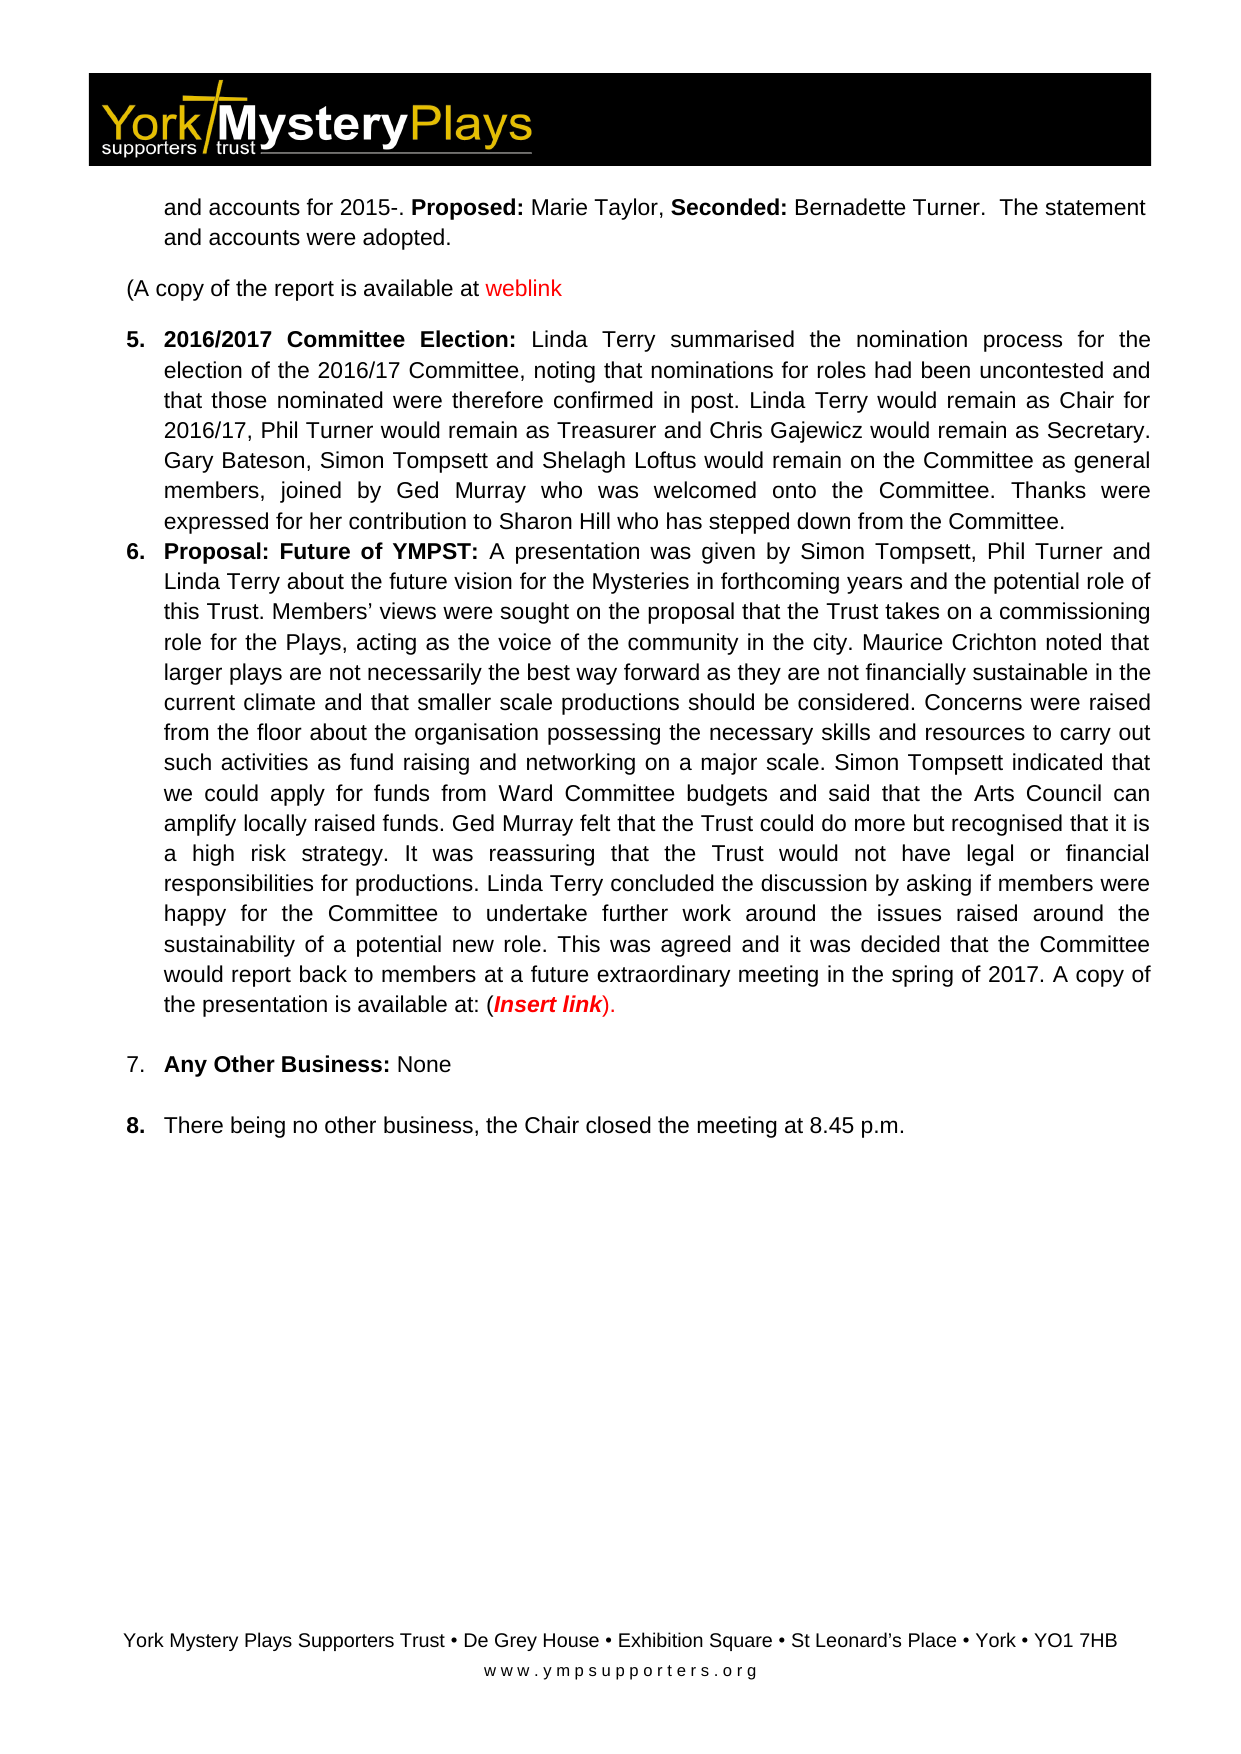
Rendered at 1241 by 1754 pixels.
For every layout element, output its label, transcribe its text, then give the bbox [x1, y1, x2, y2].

list Any Other Business: None [126, 1051, 1152, 1078]
list 2016/2017 Committee Election: Linda Terry summarised the nomination process for the election of the 2016/17 Committee, noting that nominations for roles had been uncontested and that those nominated were therefore confirmed in post. Linda Terry would remain as Chair for 2016/17, Phil Turner would remain as Treasurer and Chris Gajewicz would remain as Secretary. Gary Bateson, Simon Tompsett and Shelagh Loftus would remain on the Committee as general members, joined by Ged Murray who was welcomed onto the Committee. Thanks were expressed for her contribution to Sharon Hill who has stepped down from the Committee. [126, 326, 1152, 534]
list Proposal: Future of YMPST: A presentation was given by Simon Tompsett, Phil Turner and Linda Terry about the future vision for the Mysteries in forthcoming years and the potential role of this Trust. Members’ views were sought on the proposal that the Trust takes on a commissioning role for the Plays, acting as the voice of the community in the city. Maurice Crichton noted that larger plays are not necessarily the best way forward as they are not financially sustainable in the current climate and that smaller scale productions should be considered. Concerns were raised from the floor about the organisation possessing the necessary skills and resources to carry out such activities as fund raising and networking on a major scale. Simon Tompsett indicated that we could apply for funds from Ward Committee budgets and said that the Arts Council can amplify locally raised funds. Ged Murray felt that the Trust could do more but recognised that it is a high risk strategy. It was reassuring that the Trust would not have legal or financial responsibilities for productions. Linda Terry concluded the discussion by asking if members were happy for the Committee to undertake further work around the issues raised around the sustainability of a potential new role. This was agreed and it was decided that the Committee would report back to members at a future extraordinary meeting in the spring of 2017. A copy of the presentation is available at: (Insert link). [126, 538, 1152, 1017]
text (A copy of the report is available at weblink [126, 275, 1152, 302]
list There being no other business, the Chair closed the meeting at 8.45 p.m. [126, 1112, 1152, 1138]
picture [88, 73, 1152, 166]
